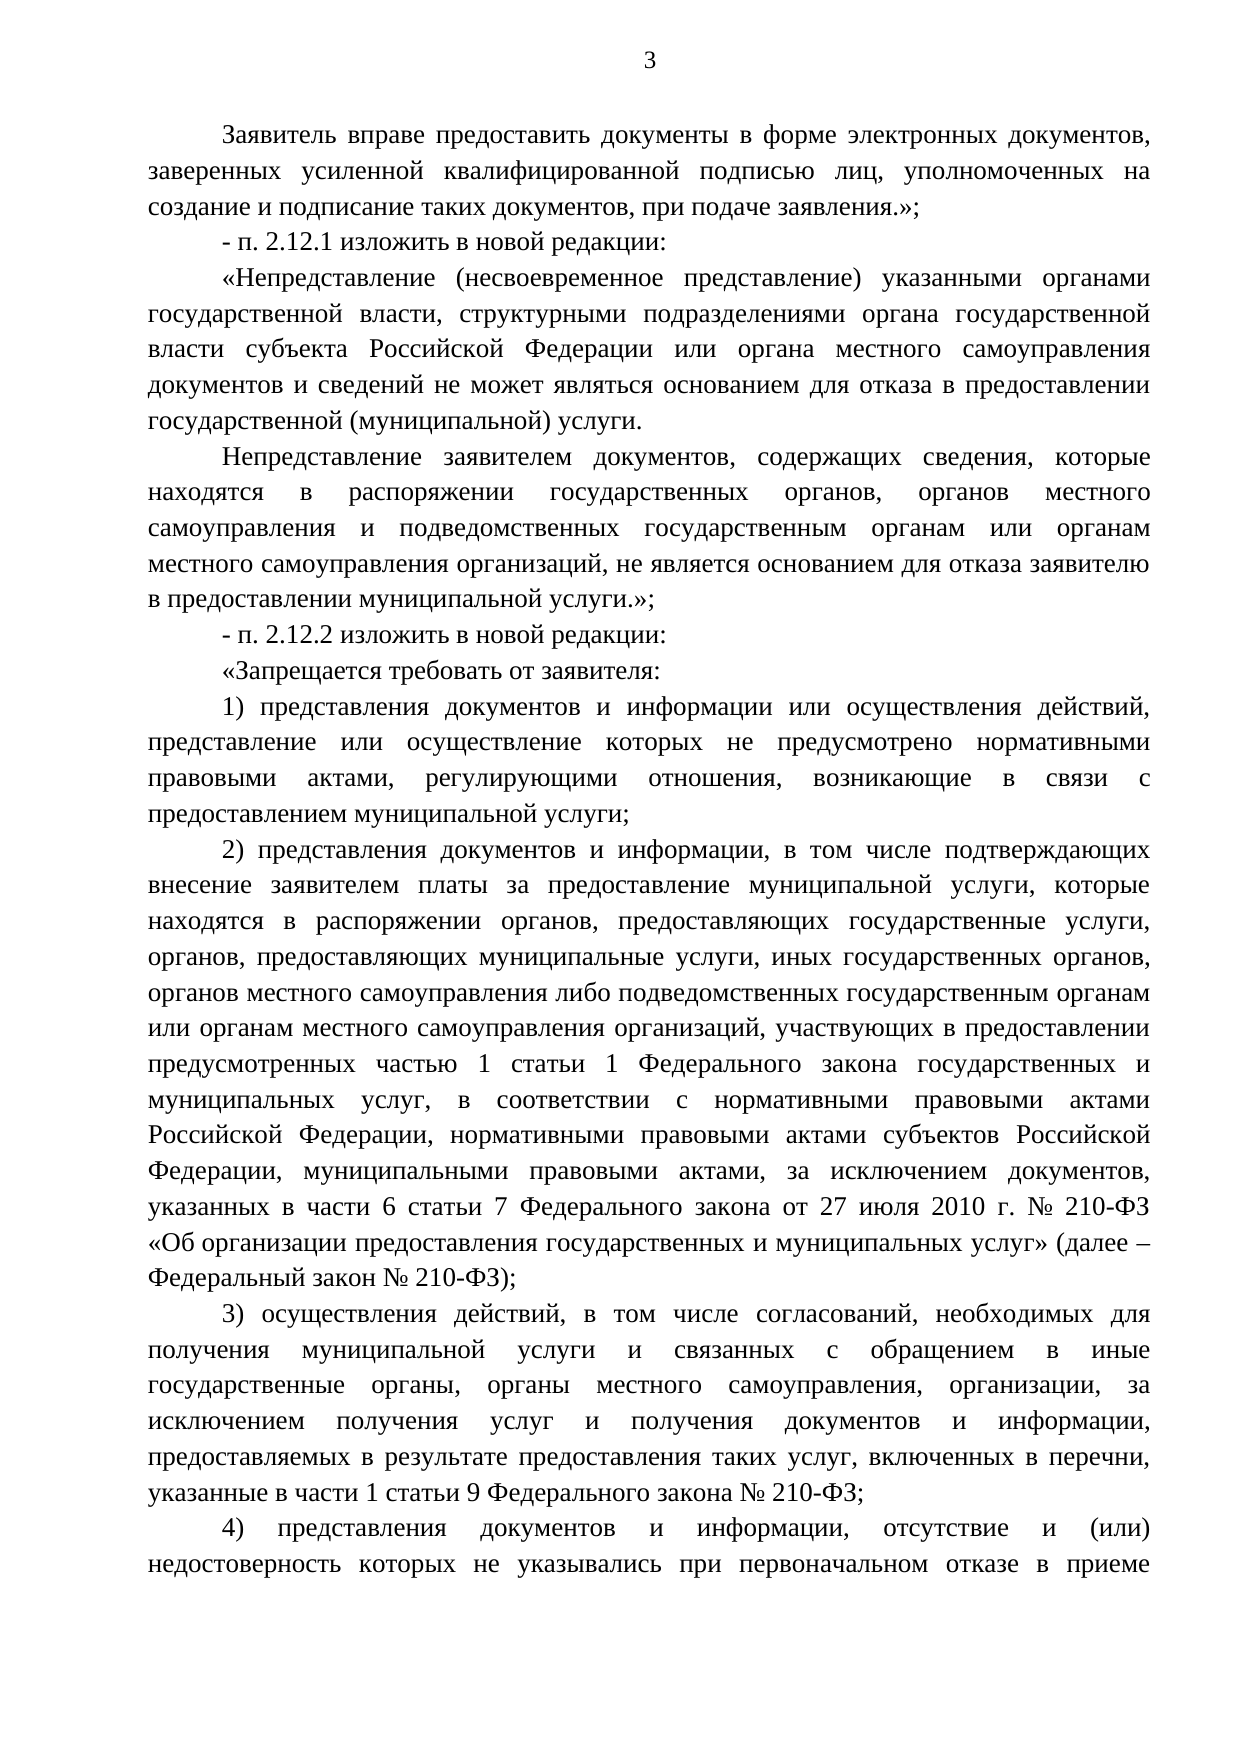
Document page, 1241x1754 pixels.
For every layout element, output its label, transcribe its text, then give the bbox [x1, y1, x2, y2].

text 3) осуществления действий, в том числе согласований, необходимых для получения муниципальной услуги и связанных с обращением в иные государственные органы, органы местного самоуправления, организации, за исключением получения услуг и получения документов и информации, предоставляемых в результате предоставления таких услуг, включенных в перечни, указанные в части 1 статьи 9 Федерального закона № 210-ФЗ; [148, 1297, 1152, 1507]
text «Непредставление (несвоевременное представление) указанными органами государственной власти, структурными подразделениями органа государственной власти субъекта Российской Федерации или органа местного самоуправления документов и сведений не может являться основанием для отказа в предоставлении государственной (муниципальной) услуги. [148, 261, 1152, 435]
text Заявитель вправе предоставить документы в форме электронных документов, заверенных усиленной квалифицированной подписью лиц, уполномоченных на создание и подписание таких документов, при подаче заявления.»; [148, 118, 1152, 221]
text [148, 1512, 1152, 1578]
text 1) представления документов и информации или осуществления действий, представление или осуществление которых не предусмотрено нормативными правовыми актами, регулирующими отношения, возникающие в связи с предоставлением муниципальной услуги; [148, 690, 1152, 828]
text «Запрещается требовать от заявителя: [148, 654, 1152, 685]
text Непредставление заявителем документов, содержащих сведения, которые находятся в распоряжении государственных органов, органов местного самоуправления и подведомственных государственным органам или органам местного самоуправления организаций, не является основанием для отказа заявителю в предоставлении муниципальной услуги.»; [148, 440, 1152, 614]
text - п. 2.12.1 изложить в новой редакции: [148, 225, 1152, 256]
text 2) представления документов и информации, в том числе подтверждающих внесение заявителем платы за предоставление муниципальной услуги, которые находятся в распоряжении органов, предоставляющих государственные услуги, органов, предоставляющих муниципальные услуги, иных государственных органов, органов местного самоуправления либо подведомственных государственным органам или органам местного самоуправления организаций, участвующих в предоставлении предусмотренных частью 1 статьи 1 Федерального закона государственных и муниципальных услуг, в соответствии с нормативными правовыми актами Российской Федерации, нормативными правовыми актами субъектов Российской Федерации, муниципальными правовыми актами, за исключением документов, указанных в части 6 статьи 7 Федерального закона от 27 июля 2010 г. № 210-ФЗ «Об организации предоставления государственных и муниципальных услуг» (далее – Федеральный закон № 210-ФЗ); [148, 833, 1152, 1293]
text - п. 2.12.2 изложить в новой редакции: [148, 618, 1152, 649]
